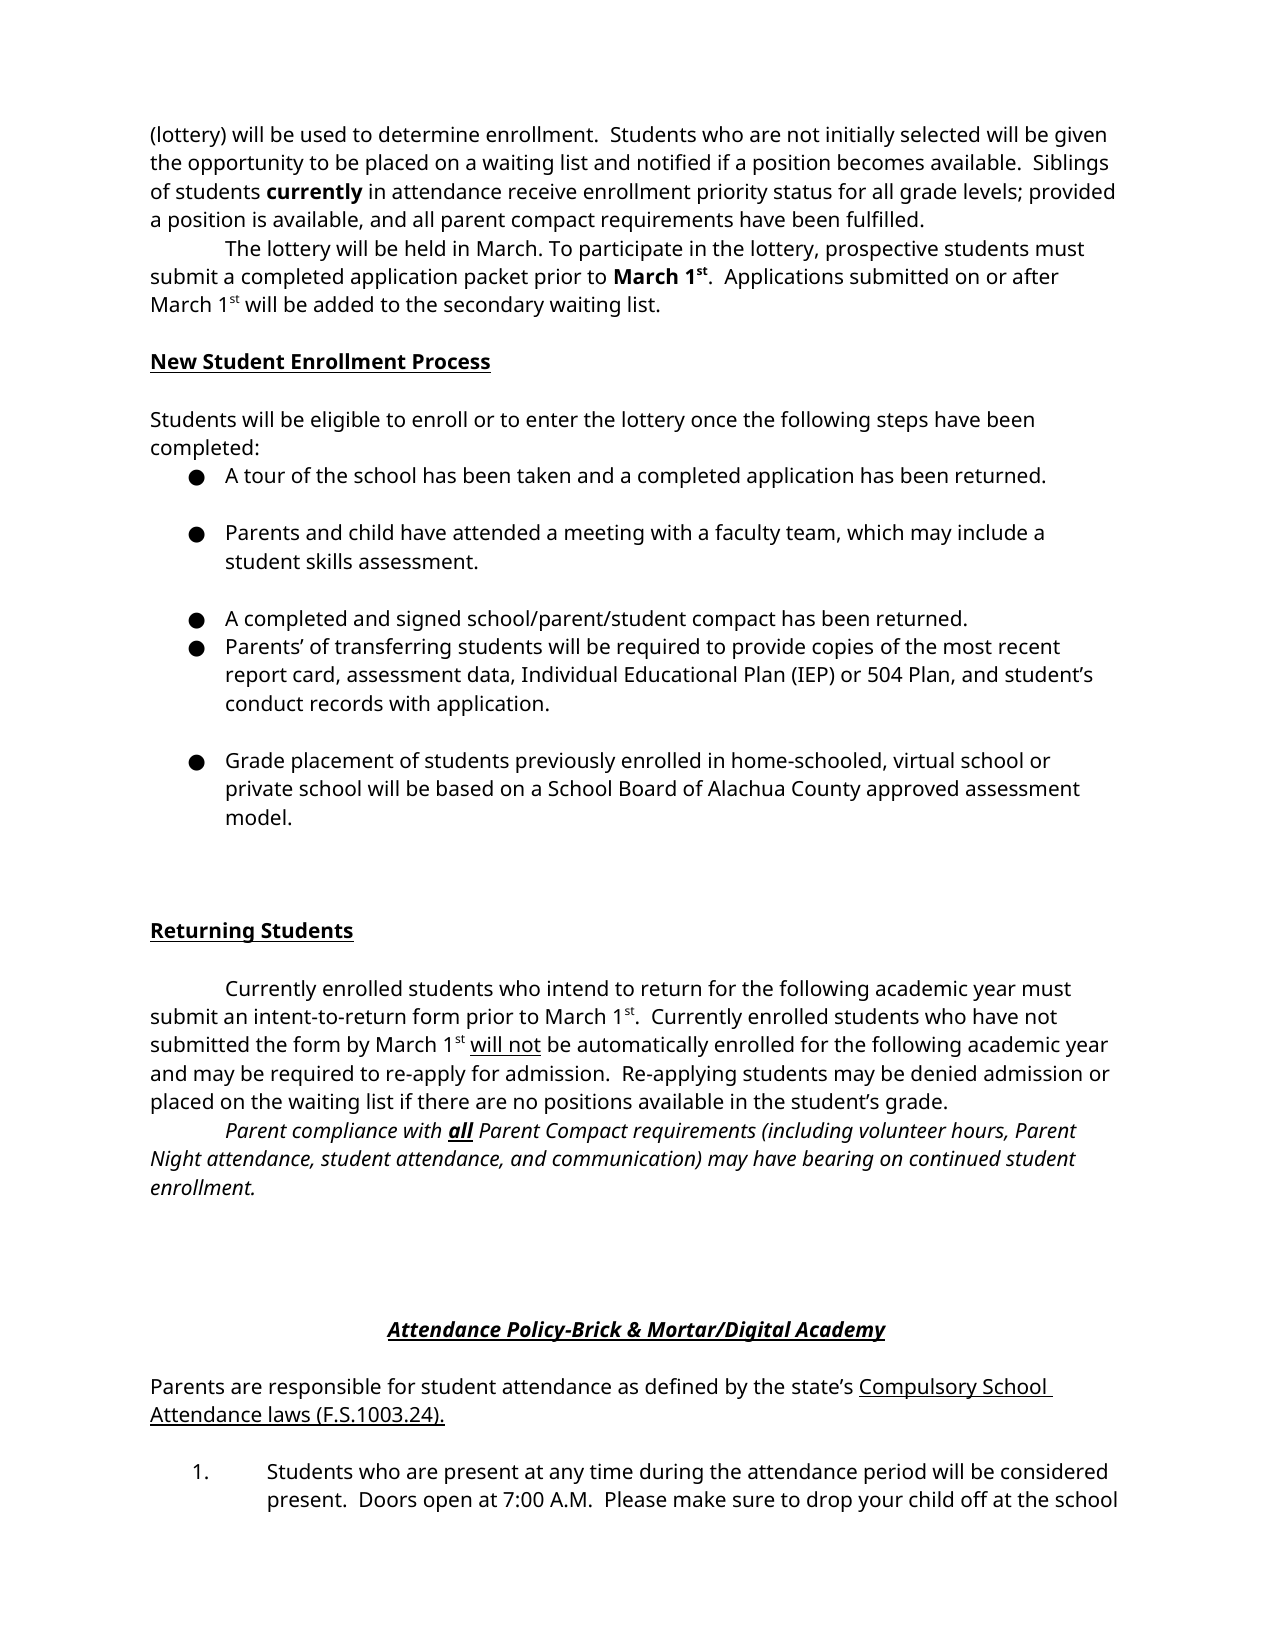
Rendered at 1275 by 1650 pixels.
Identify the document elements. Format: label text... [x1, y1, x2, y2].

list Parents’ of transferring students will be required to provide copies of the most recent report card, assessment data, Individual Educational Plan (IEP) or 504 Plan, and student’s conduct records with application. [187, 632, 1125, 746]
text Parents are responsible for student attendance as defined by the state’s Compulsory School Attendance laws (F.S.1003.24). [150, 1372, 1125, 1429]
text Attendance Policy-Brick & Mortar/Digital Academy [150, 1315, 1125, 1343]
text Parent compliance with all Parent Compact requirements (including volunteer hours, Parent Night attendance, student attendance, and communication) may have bearing on continued student enrollment. [150, 1116, 1125, 1201]
list Grade placement of students previously enrolled in home-schooled, virtual school or private school will be based on a School Board of Alachua County approved assessment model. [187, 746, 1125, 860]
text Returning Students [150, 917, 1125, 945]
text The lottery will be held in March. To participate in the lottery, prospective students must submit a completed application packet prior to March 1st. Applications submitted on or after March 1st will be added to the secondary waiting list. [150, 234, 1125, 319]
text Students will be eligible to enroll or to enter the lottery once the following steps have been completed: [150, 405, 1125, 462]
list A completed and signed school/parent/student compact has been returned. [187, 604, 1125, 632]
list Parents and child have attended a meeting with a faculty team, which may include a student skills assessment. [187, 518, 1125, 604]
text Currently enrolled students who intend to return for the following academic year must submit an intent-to-return form prior to March 1st. Currently enrolled students who have not submitted the form by March 1st will not be automatically enrolled for the following academic year and may be required to re-apply for admission. Re-applying students may be denied admission or placed on the waiting list if there are no positions available in the student’s grade. [150, 974, 1125, 1116]
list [192, 1457, 1125, 1514]
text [150, 120, 1125, 234]
list A tour of the school has been taken and a completed application has been returned. [187, 462, 1125, 518]
text New Student Enrollment Process [150, 347, 1125, 376]
